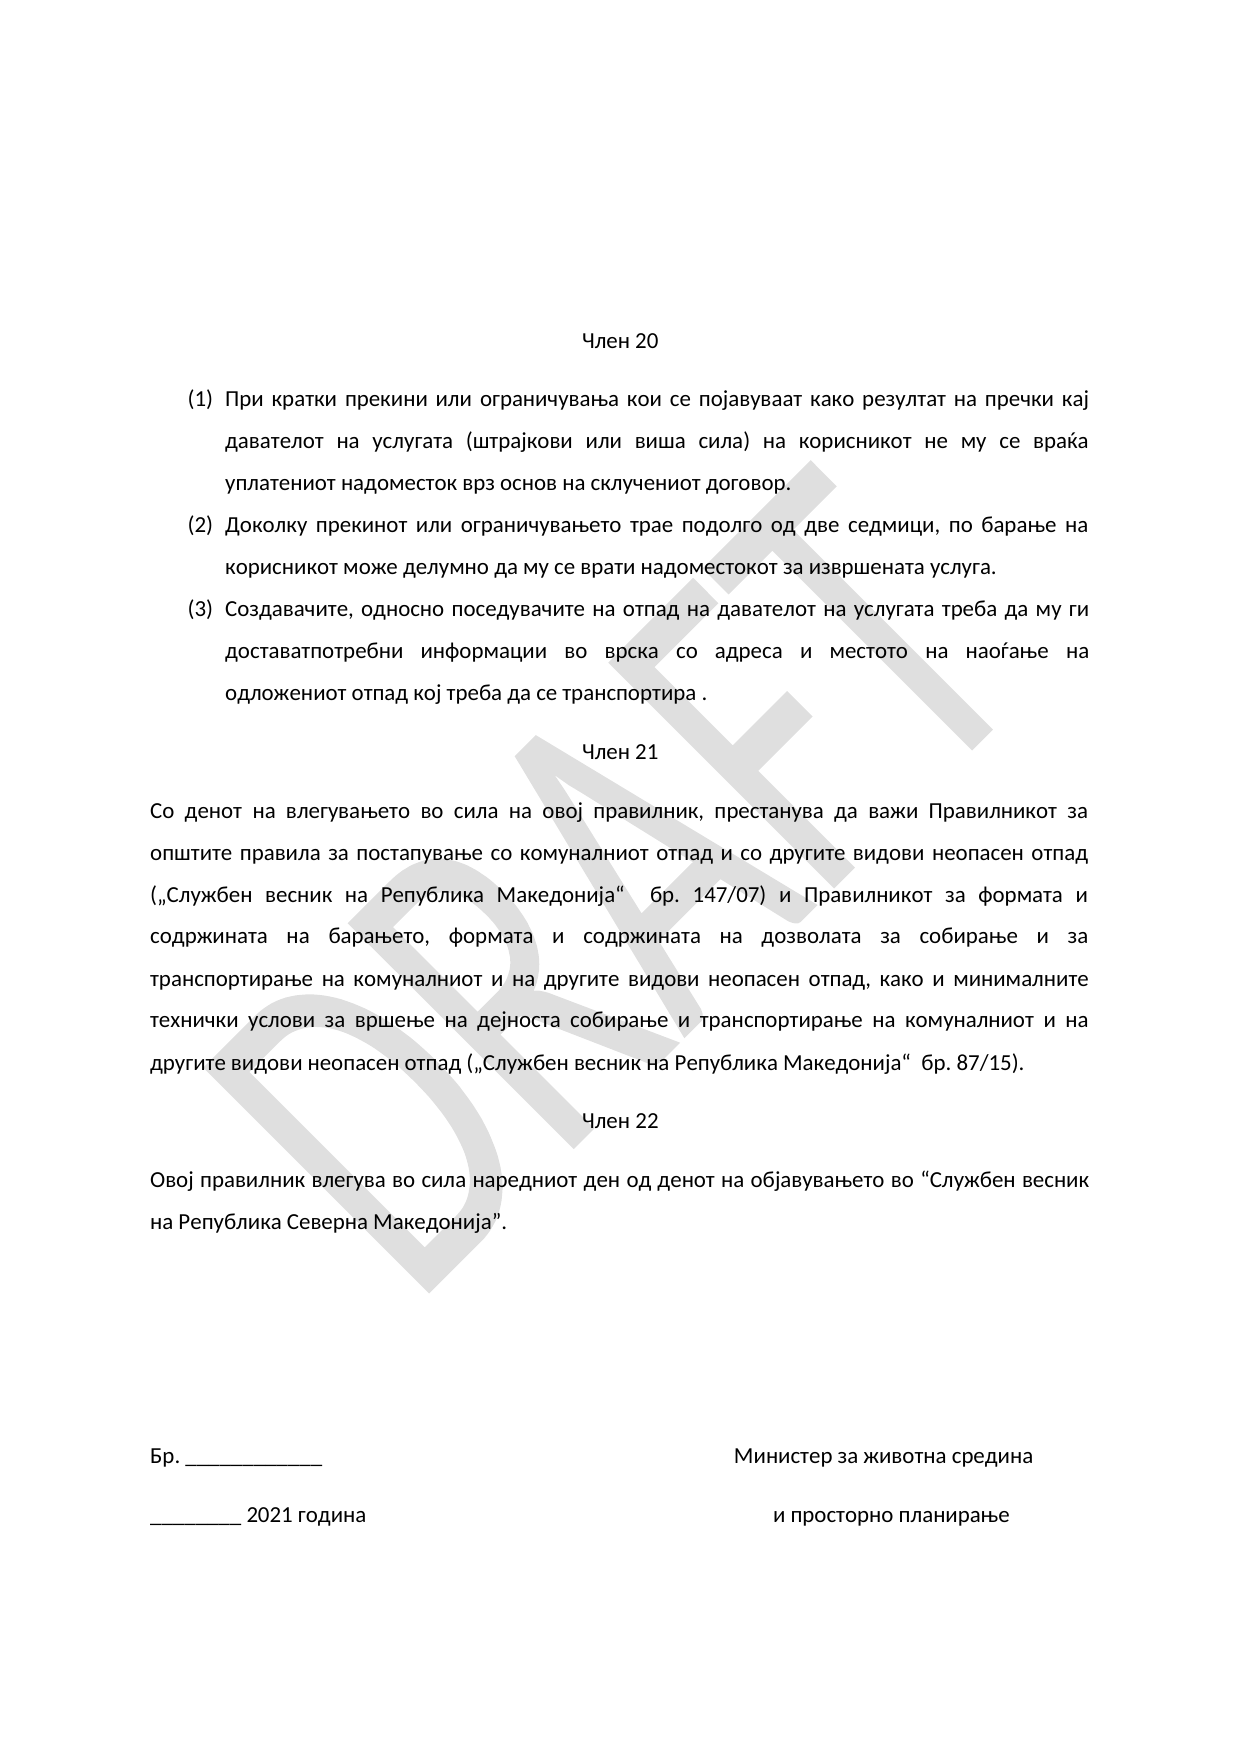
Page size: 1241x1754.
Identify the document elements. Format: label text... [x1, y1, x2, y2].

text Бр. ____________ Министер за животна средина [150, 1441, 1090, 1469]
list Доколку прекинот или ограничувањето трае подолго од две седмици, по барање на корисникот може делумно да му се врати надоместокот за извршената услуга. [187, 511, 1090, 581]
text Член 20 [150, 326, 1090, 354]
text Член 22 [150, 1106, 1090, 1134]
text Член 21 [150, 737, 1090, 765]
text Со денот на влегувањето во сила на овој правилник, престанува да важи Правилникот за општите правила за постапување со комуналниот отпад и со другите видови неопасен отпад („Службен весник на Република Македонија“ бр. 147/07) и Правилникот за формата и содржината на барањето, формата и содржината на дозволата за собирање и за транспортирање на комуналниот и на другите видови неопасен отпад, како и минималните технички услови за вршење на дејноста собирање и транспортирање на комуналниот и на другите видови неопасен отпад („Службен весник на Република Македонија“ бр. 87/15). [150, 796, 1090, 1076]
list Создавачите, односно поседувачите на отпад на давателот на услугата треба да му ги доставатпотребни информации во врска со адреса и местото на наоѓање на одложениот отпад кој треба да се транспортира . [187, 594, 1090, 706]
list При кратки прекини или ограничувања кои се појавуваат како резултат на пречки кај давателот на услугата (штрајкови или виша сила) на корисникот не му се враќа уплатениот надоместок врз основ на склучениот договор. [187, 384, 1090, 497]
text ________ 2021 година и просторно планирање [150, 1500, 1090, 1528]
text Овој правилник влегува во сила наредниот ден од денот на објавувањето во “Службен весник на Република Северна Македонија”. [150, 1165, 1090, 1235]
